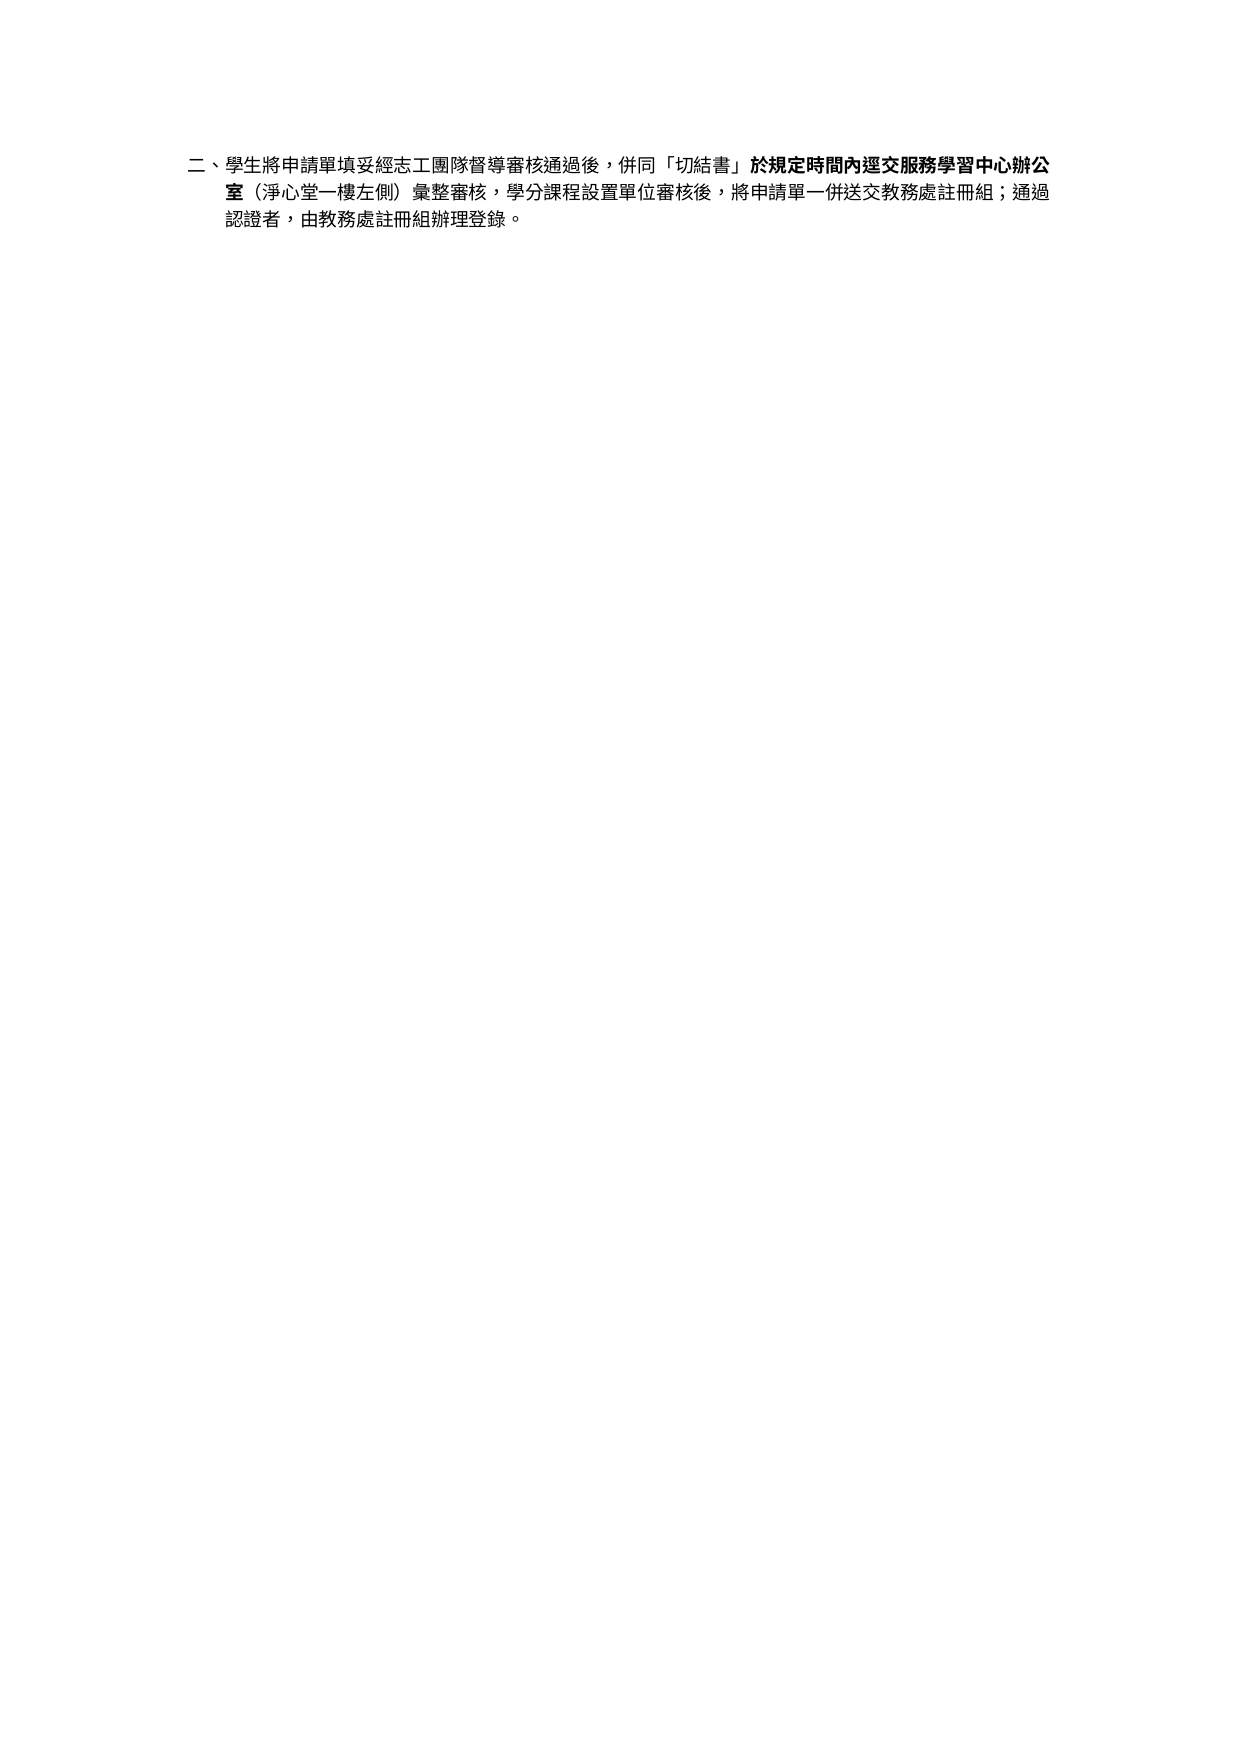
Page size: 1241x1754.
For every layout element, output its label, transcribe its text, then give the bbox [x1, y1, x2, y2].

text 二、學生將申請單填妥經志工團隊督導審核通過後，併同「切結書」於規定時間內逕交服務學習中心辦公室（淨心堂一樓左側）彙整審核，學分課程設置單位審核後，將申請單一併送交教務處註冊組；通過認證者，由教務處註冊組辦理登錄。 [187, 150, 1053, 232]
